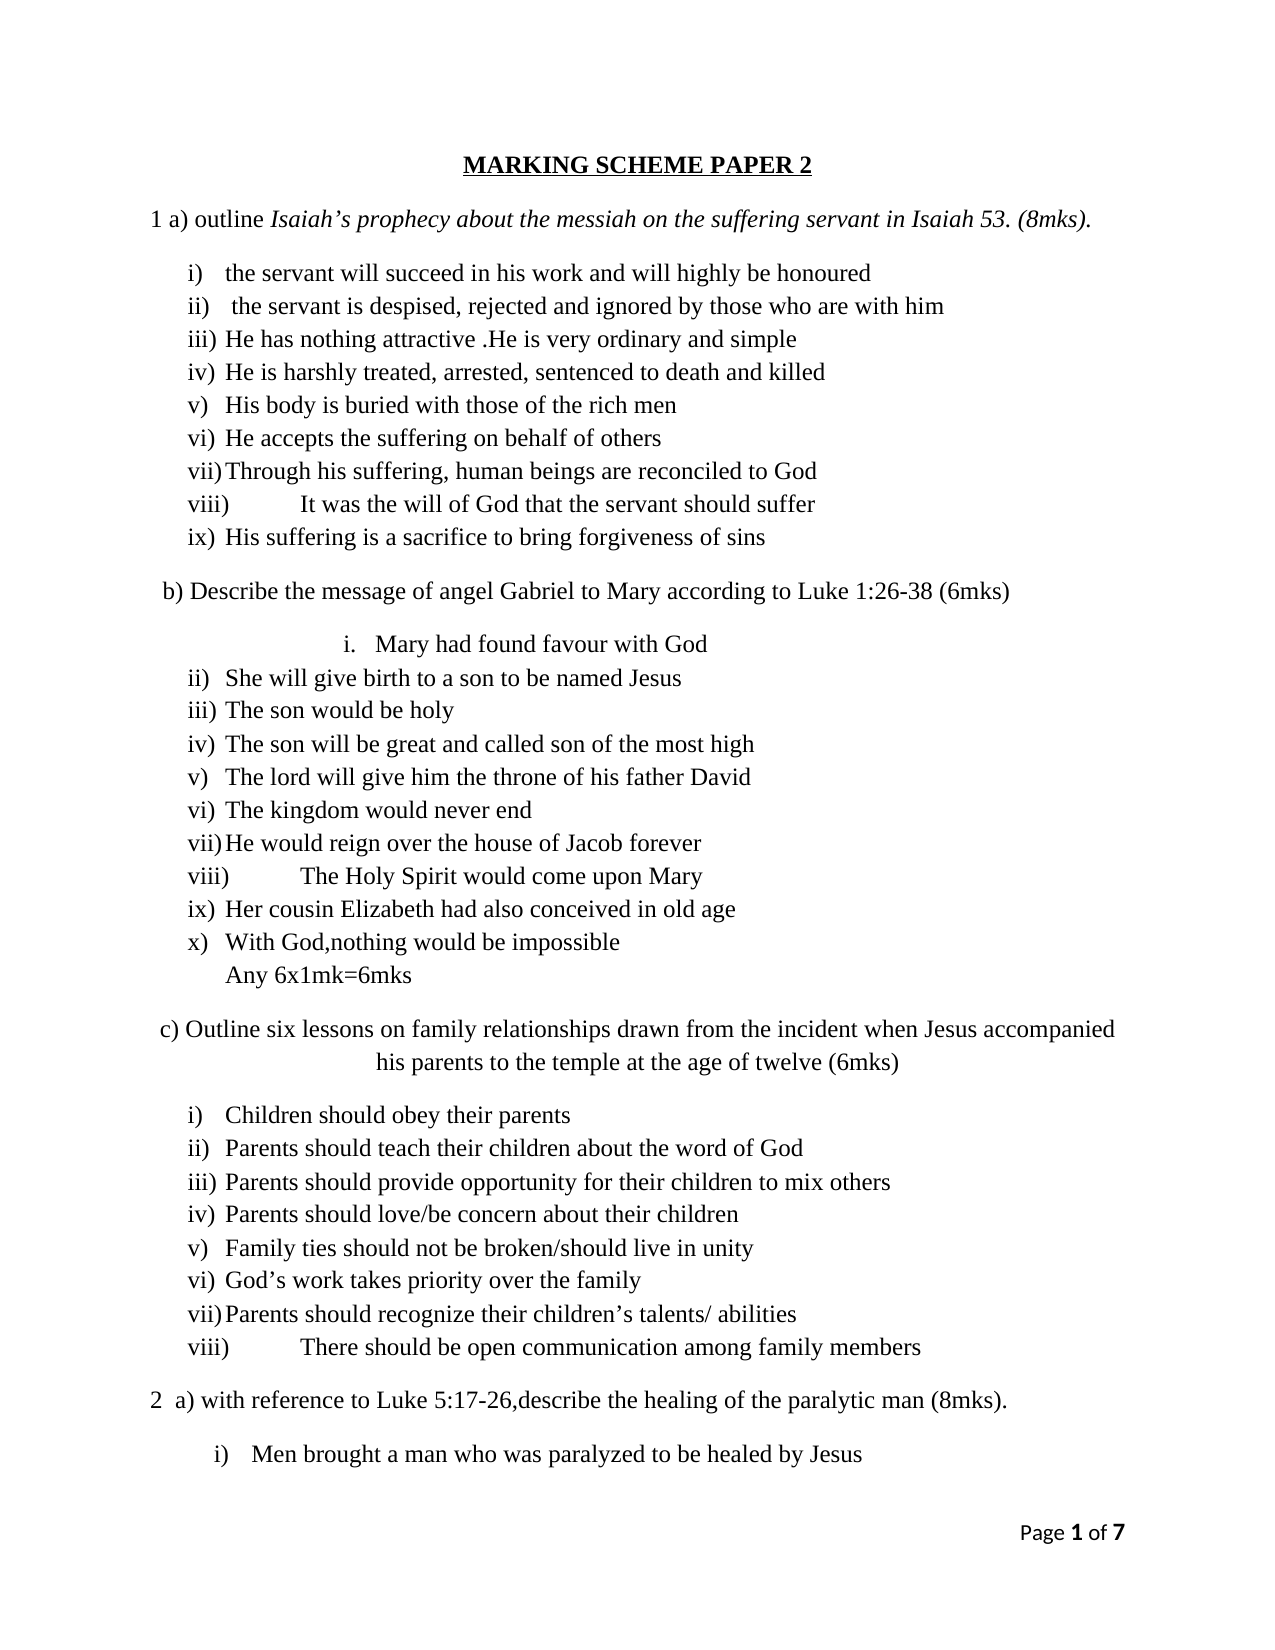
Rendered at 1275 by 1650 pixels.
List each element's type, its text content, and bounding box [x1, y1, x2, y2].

list Parents should recognize their children’s talents/ abilities [187, 1299, 1125, 1327]
list He has nothing attractive .He is very ordinary and simple [187, 324, 1125, 352]
list The kingdom would never end [187, 795, 1125, 823]
list the servant is despised, rejected and ignored by those who are with him [187, 291, 1125, 319]
list Men brought a man who was paralyzed to be healed by Jesus [213, 1439, 1125, 1468]
list Mary had found favour with God [356, 629, 1125, 658]
list The son would be holy [187, 696, 1125, 724]
list Her cousin Elizabeth had also conceived in old age [187, 894, 1125, 922]
list He would reign over the house of Jacob forever [187, 828, 1125, 856]
text 1 a) outline Isaiah’s prophecy about the messiah on the suffering servant in Isaiah 53. (8mks). [150, 204, 1125, 233]
list It was the will of God that the servant should suffer [187, 489, 1125, 518]
text MARKING SCHEME PAPER 2 [150, 150, 1125, 179]
list There should be open communication among family members [187, 1332, 1125, 1360]
list She will give birth to a son to be named Jesus [187, 663, 1125, 691]
text c) Outline six lessons on family relationships drawn from the incident when Jesus accompanied his parents to the temple at the age of twelve (6mks) [150, 1014, 1125, 1075]
list Any 6x1mk=6mks [225, 960, 1125, 988]
list He is harshly treated, arrested, sentenced to death and killed [187, 357, 1125, 386]
list With God,nothing would be impossible [187, 927, 1125, 956]
list the servant will succeed in his work and will highly be honoured [187, 258, 1125, 286]
list His suffering is a sacrifice to bring forgiveness of sins [187, 522, 1125, 551]
list Family ties should not be broken/should live in unity [187, 1233, 1125, 1261]
list The son will be great and called son of the most high [187, 729, 1125, 757]
list The Holy Spirit would come upon Mary [187, 861, 1125, 889]
list Children should obey their parents [187, 1101, 1125, 1129]
text b) Describe the message of angel Gabriel to Mary according to Luke 1:26-38 (6mks) [150, 576, 1125, 604]
list His body is buried with those of the rich men [187, 390, 1125, 418]
list He accepts the suffering on behalf of others [187, 423, 1125, 452]
text 2 a) with reference to Luke 5:17-26,describe the healing of the paralytic man (8mks). [150, 1386, 1125, 1414]
list Parents should teach their children about the word of God [187, 1133, 1125, 1162]
list God’s work takes priority over the family [187, 1266, 1125, 1294]
list Parents should love/be concern about their children [187, 1199, 1125, 1228]
list Parents should provide opportunity for their children to mix others [187, 1167, 1125, 1195]
list Through his suffering, human beings are reconciled to God [187, 456, 1125, 484]
list The lord will give him the throne of his father David [187, 762, 1125, 790]
